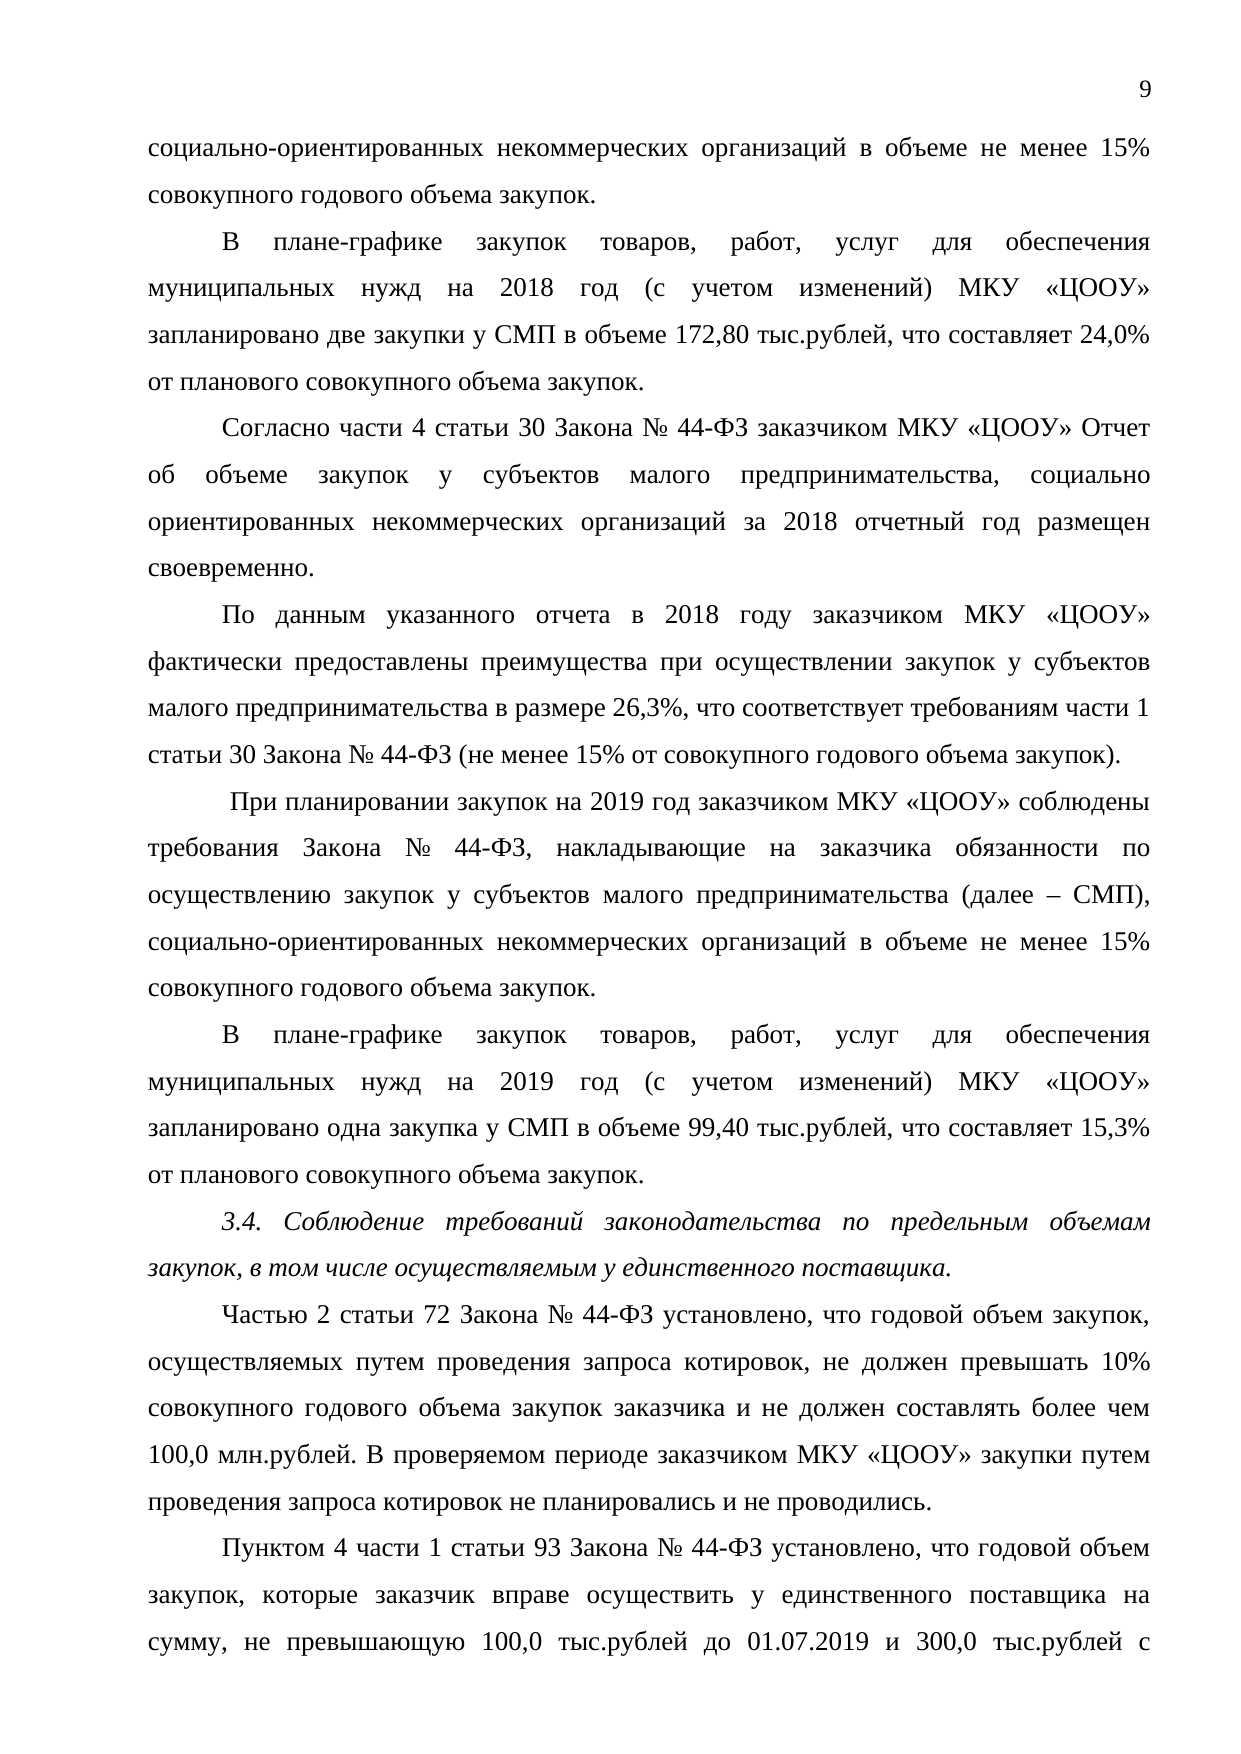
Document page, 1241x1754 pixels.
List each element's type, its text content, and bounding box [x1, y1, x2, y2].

text По данным указанного отчета в 2018 году заказчиком МКУ «ЦООУ» фактически предоставлены преимущества при осуществлении закупок у субъектов малого предпринимательства в размере 26,3%, что соответствует требованиям части 1 статьи 30 Закона № 44-ФЗ (не менее 15% от совокупного годового объема закупок). [148, 598, 1152, 769]
text Согласно части 4 статьи 30 Закона № 44-ФЗ заказчиком МКУ «ЦООУ» Отчет об объеме закупок у субъектов малого предпринимательства, социально ориентированных некоммерческих организаций за 2018 отчетный год размещен своевременно. [148, 411, 1152, 582]
text В плане-графике закупок товаров, работ, услуг для обеспечения муниципальных нужд на 2018 год (с учетом изменений) МКУ «ЦООУ» запланировано две закупки у СМП в объеме 172,80 тыс.рублей, что составляет 24,0% от планового совокупного объема закупок. [148, 225, 1152, 396]
text В плане-графике закупок товаров, работ, услуг для обеспечения муниципальных нужд на 2019 год (с учетом изменений) МКУ «ЦООУ» запланировано одна закупка у СМП в объеме 99,40 тыс.рублей, что составляет 15,3% от планового совокупного объема закупок. [148, 1018, 1152, 1189]
text 3.4. Соблюдение требований законодательства по предельным объемам закупок, в том числе осуществляемым у единственного поставщика. [148, 1205, 1152, 1282]
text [148, 1531, 1152, 1656]
text При планировании закупок на 2019 год заказчиком МКУ «ЦООУ» соблюдены требования Закона № 44-ФЗ, накладывающие на заказчика обязанности по осуществлению закупок у субъектов малого предпринимательства (далее – СМП), социально-ориентированных некоммерческих организаций в объеме не менее 15% совокупного годового объема закупок. [148, 785, 1152, 1002]
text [148, 131, 1152, 209]
text Частью 2 статьи 72 Закона № 44-ФЗ установлено, что годовой объем закупок, осуществляемых путем проведения запроса котировок, не должен превышать 10% совокупного годового объема закупок заказчика и не должен составлять более чем 100,0 млн.рублей. В проверяемом периоде заказчиком МКУ «ЦООУ» закупки путем проведения запроса котировок не планировались и не проводились. [148, 1298, 1152, 1516]
